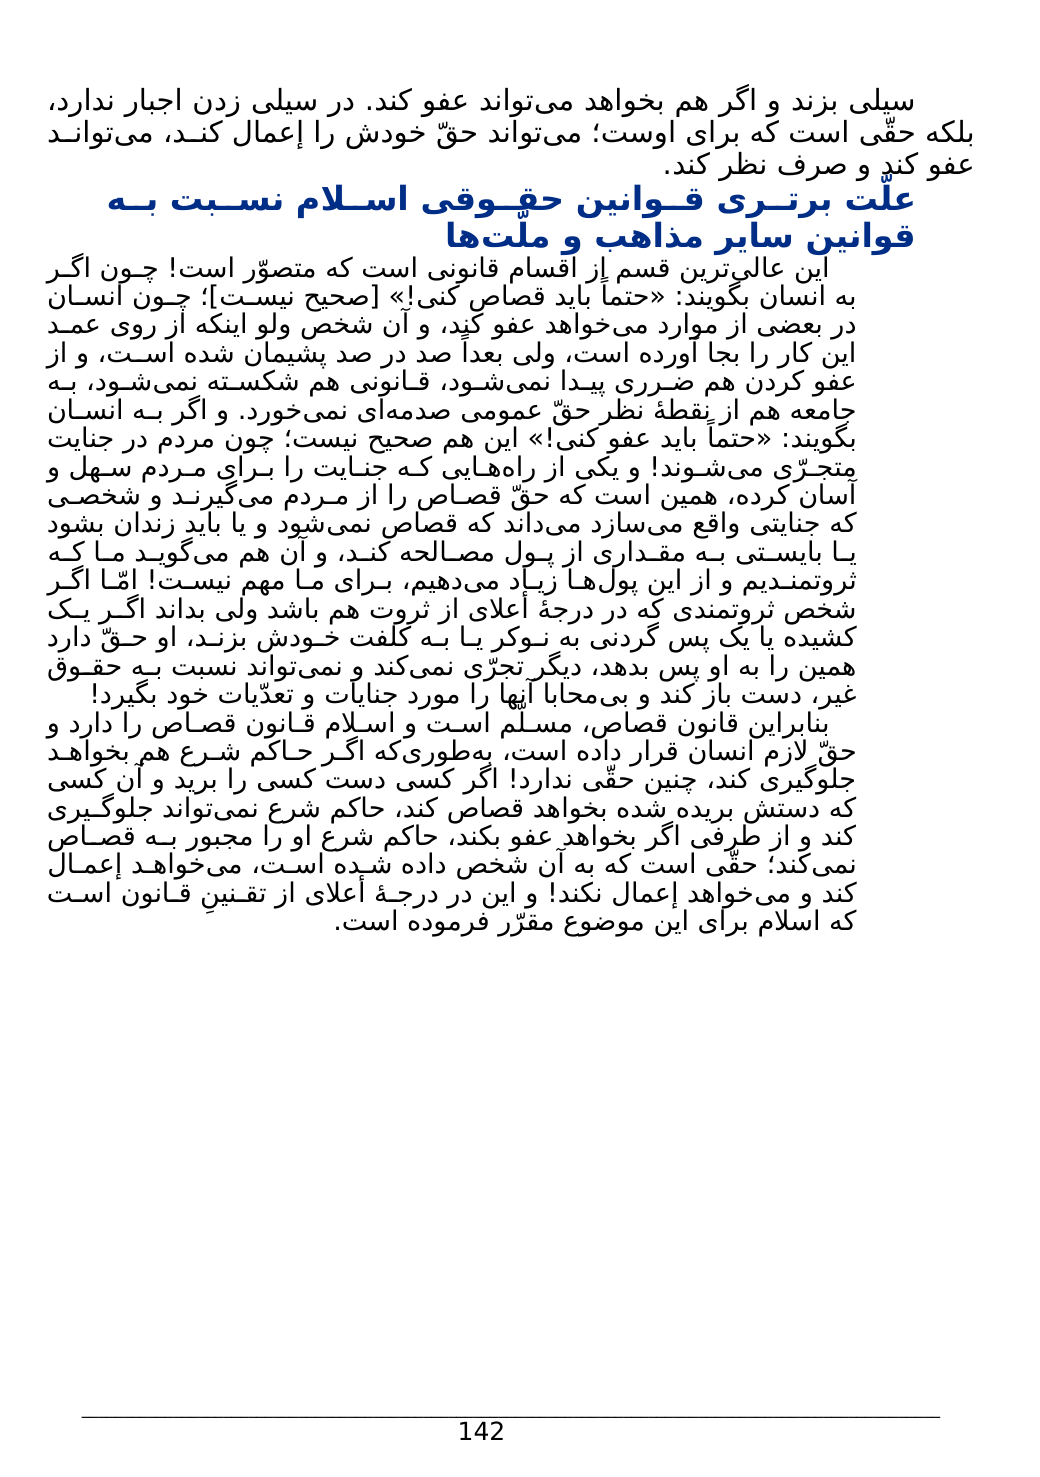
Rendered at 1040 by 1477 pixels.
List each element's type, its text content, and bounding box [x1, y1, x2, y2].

text این عالی‌ترین قسم از اقسام قانونی است که متصوّر است! چون اگر به انسان بگویند: «حتماً باید قصاص کنی!» [صحیح نیست]؛ چون انسان در بعضی از موارد می‌خواهد عفو کند، و آن شخص ولو اینکه از روی عمد این کار را بجا آورده است، ولی بعداً صد در صد پشیمان شده است، و از عفو کردن هم ضرری پیدا نمی‌شود، قانونی هم شکسته نمی‌شود، به جامعه هم از نقطۀ نظر حقّ عمومی صدمه‌ای نمی‌خورد. و اگر به انسان بگویند: «حتماً باید عفو کنی!» این هم صحیح نیست؛ چون مردم در جنایت متجرّی می‌شوند! و یکی از راه‌هایی که جنایت را برای مردم سهل و آسان کرده، همین است که حقّ قصاص را از مردم می‌گیرند و شخصی که جنایتی واقع می‌سازد می‌داند که قصاص نمی‌شود و یا باید زندان بشود یا بایستی به مقداری از پول مصالحه کند، و آن هم می‌گوید ما که ثروتمندیم و از این پول‌ها زیاد می‌دهیم، برای ما مهم نیست! امّا اگر شخص ثروتمندی که در درجۀ أعلای از ثروت هم باشد ولی بداند اگر یک کشیده یا یک پس گردنی به نوکر یا به کلفت خودش بزند، او حقّ دارد همین را به او پس بدهد، دیگر تجرّی نمی‌کند و نمی‌تواند نسبت به حقوق غیر، دست باز کند و بی‌محابا آنها را مورد جنایات و تعدّیات خود بگیرد! [47, 255, 857, 710]
subtitle علّت برتری قوانین حقوقی اسلام نسبت به قوانین سایر مذاهب و ملّت‌ها [106, 181, 916, 255]
text سیلی بزند و اگر هم بخواهد می‌تواند عفو کند. در سیلی زدن اجبار ندارد، بلکه حقّی است که برای اوست؛ می‌تواند حقّ خودش را إعمال کند، می‌تواند عفو کند و صرف نظر کند. [47, 84, 975, 181]
text بنابراین قانون قصاص، مسلّم است و اسلام قانون قصاص را دارد و حقّ لازم انسان قرار داده است، به‌طوری‌که اگر حاکم شرع هم بخواهد جلوگیری کند، چنین حقّی ندارد! اگر کسی دست کسی را برید و آن کسی که دستش بریده شده بخواهد قصاص کند، حاکم شرع نمی‌تواند جلوگیری کند و از طرفی اگر بخواهد عفو بکند، حاکم شرع او را مجبور به قصاص نمی‌کند؛ حقّی است که به آن شخص داده شده است، می‌خواهد إعمال کند و می‌خواهد إعمال نکند! و این در درجۀ أعلای از تقنینِ قانون است که اسلام برای این موضوع مقرّر فرموده است. [47, 710, 857, 937]
